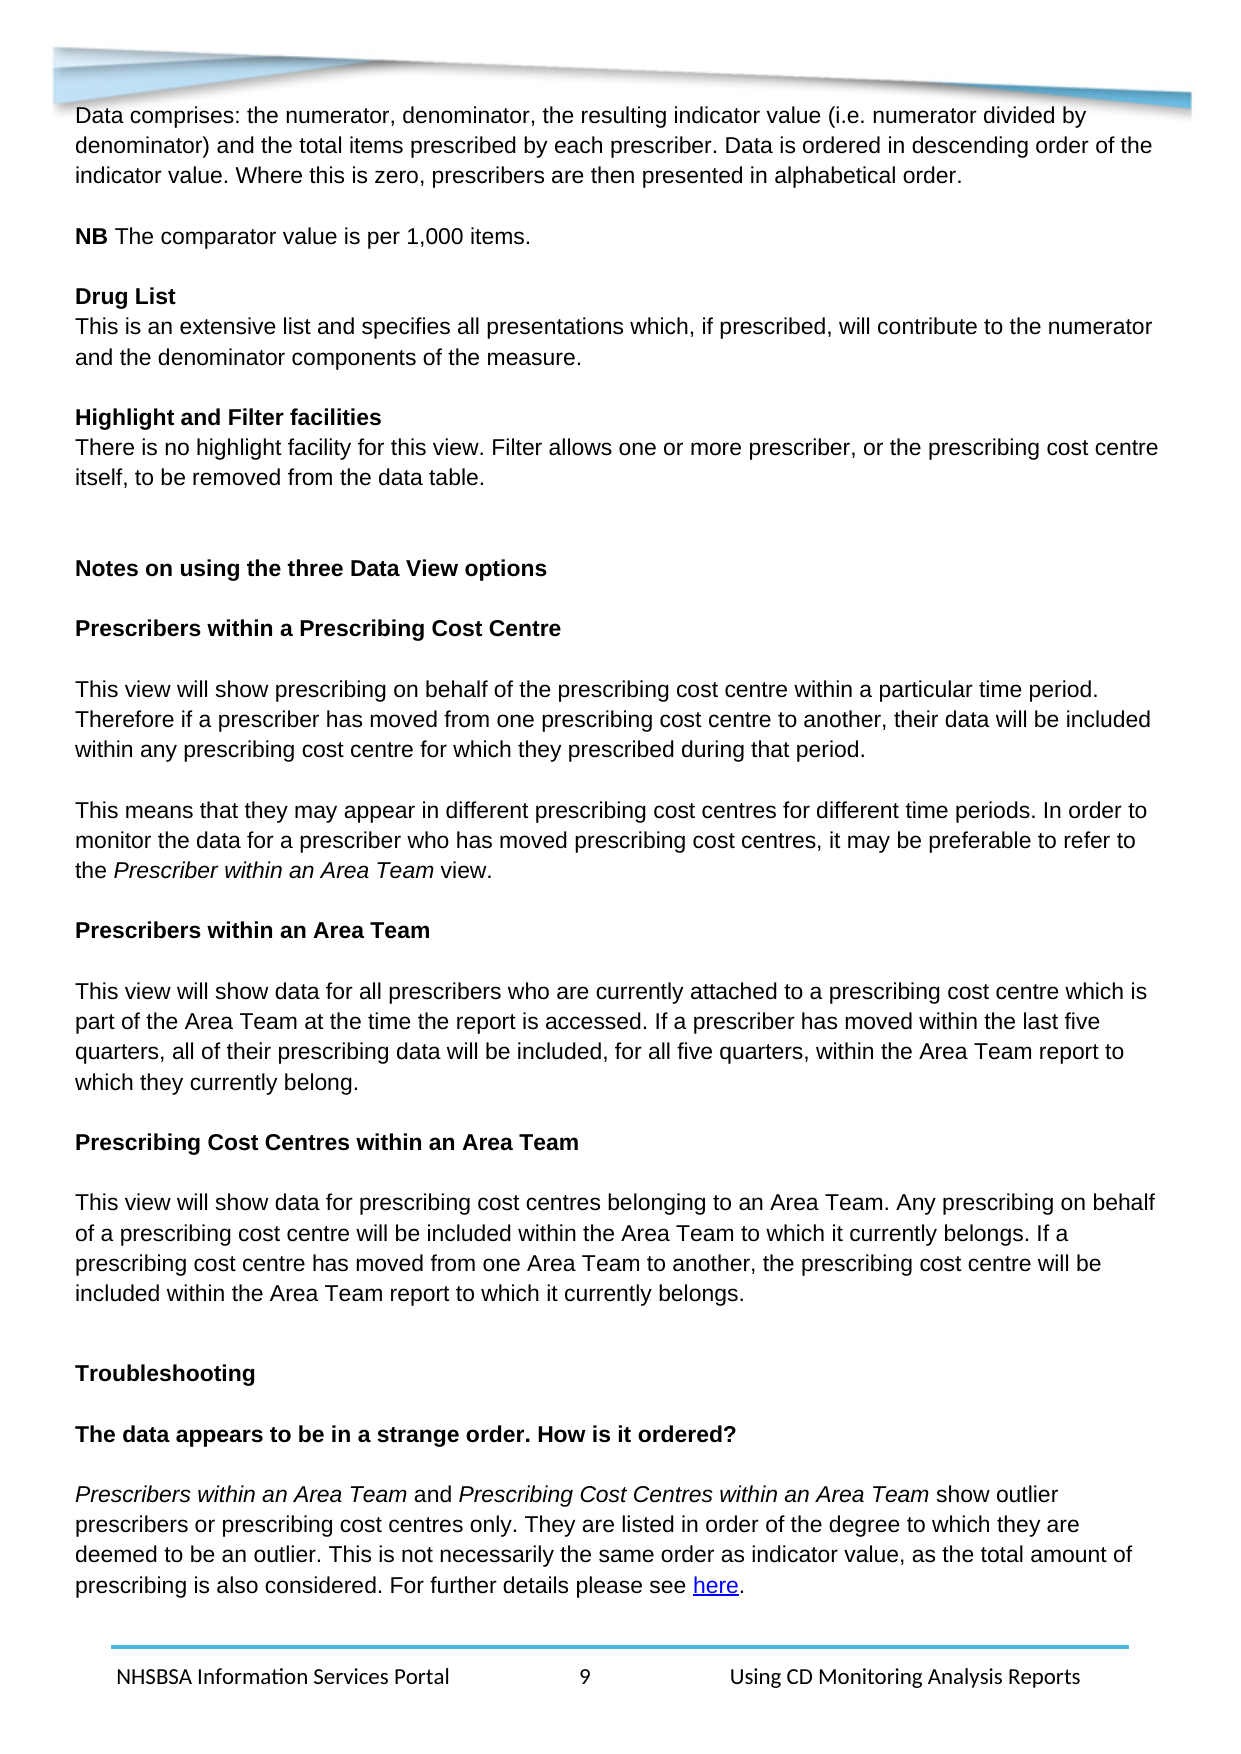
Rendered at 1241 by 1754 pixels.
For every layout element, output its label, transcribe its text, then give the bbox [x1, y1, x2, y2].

text Highlight and Filter facilities [75, 404, 1165, 430]
text Prescribers within a Prescribing Cost Centre [75, 615, 1165, 642]
subtitle Troubleshooting [75, 1360, 1165, 1386]
text This view will show data for all prescribers who are currently attached to a prescribing cost centre which is part of the Area Team at the time the report is accessed. If a prescriber has moved within the last five quarters, all of their prescribing data will be included, for all five quarters, within the Area Team report to which they currently belong. [75, 978, 1165, 1095]
text Prescribers within an Area Team and Prescribing Cost Centres within an Area Team show outlier prescribers or prescribing cost centres only. They are listed in order of the degree to which they are deemed to be an outlier. This is not necessarily the same order as indicator value, as the total amount of prescribing is also considered. For further details please see here. [75, 1481, 1165, 1598]
text Data comprises: the numerator, denominator, the resulting indicator value (i.e. numerator divided by denominator) and the total items prescribed by each prescriber. Data is ordered in descending order of the indicator value. Where this is zero, prescribers are then presented in alphabetical order. [75, 102, 1165, 188]
text Drug List [75, 283, 1165, 309]
text This view will show prescribing on behalf of the prescribing cost centre within a particular time period. Therefore if a prescriber has moved from one prescribing cost centre to another, their data will be included within any prescribing cost centre for which they prescribed during that period. [75, 676, 1165, 762]
text There is no highlight facility for this view. Filter allows one or more prescriber, or the prescribing cost centre itself, to be removed from the data table. [75, 434, 1165, 491]
text This means that they may appear in different prescribing cost centres for different time periods. In order to monitor the data for a prescriber who has moved prescribing cost centres, it may be preferable to refer to the Prescriber within an Area Team view. [75, 797, 1165, 883]
text Prescribers within an Area Team [75, 917, 1165, 944]
text Notes on using the three Data View options [75, 555, 1165, 581]
text This view will show data for prescribing cost centres belonging to an Area Team. Any prescribing on behalf of a prescribing cost centre will be included within the Area Team to which it currently belongs. If a prescribing cost centre has moved from one Area Team to another, the prescribing cost centre will be included within the Area Team report to which it currently belongs. [75, 1189, 1165, 1306]
text This is an extensive list and specifies all presentations which, if prescribed, will contribute to the numerator and the denominator components of the measure. [75, 313, 1165, 370]
text The data appears to be in a strange order. How is it ordered? [75, 1421, 1165, 1447]
text NB The comparator value is per 1,000 items. [75, 223, 1165, 249]
picture [39, 35, 1206, 129]
text Prescribing Cost Centres within an Area Team [75, 1129, 1165, 1155]
